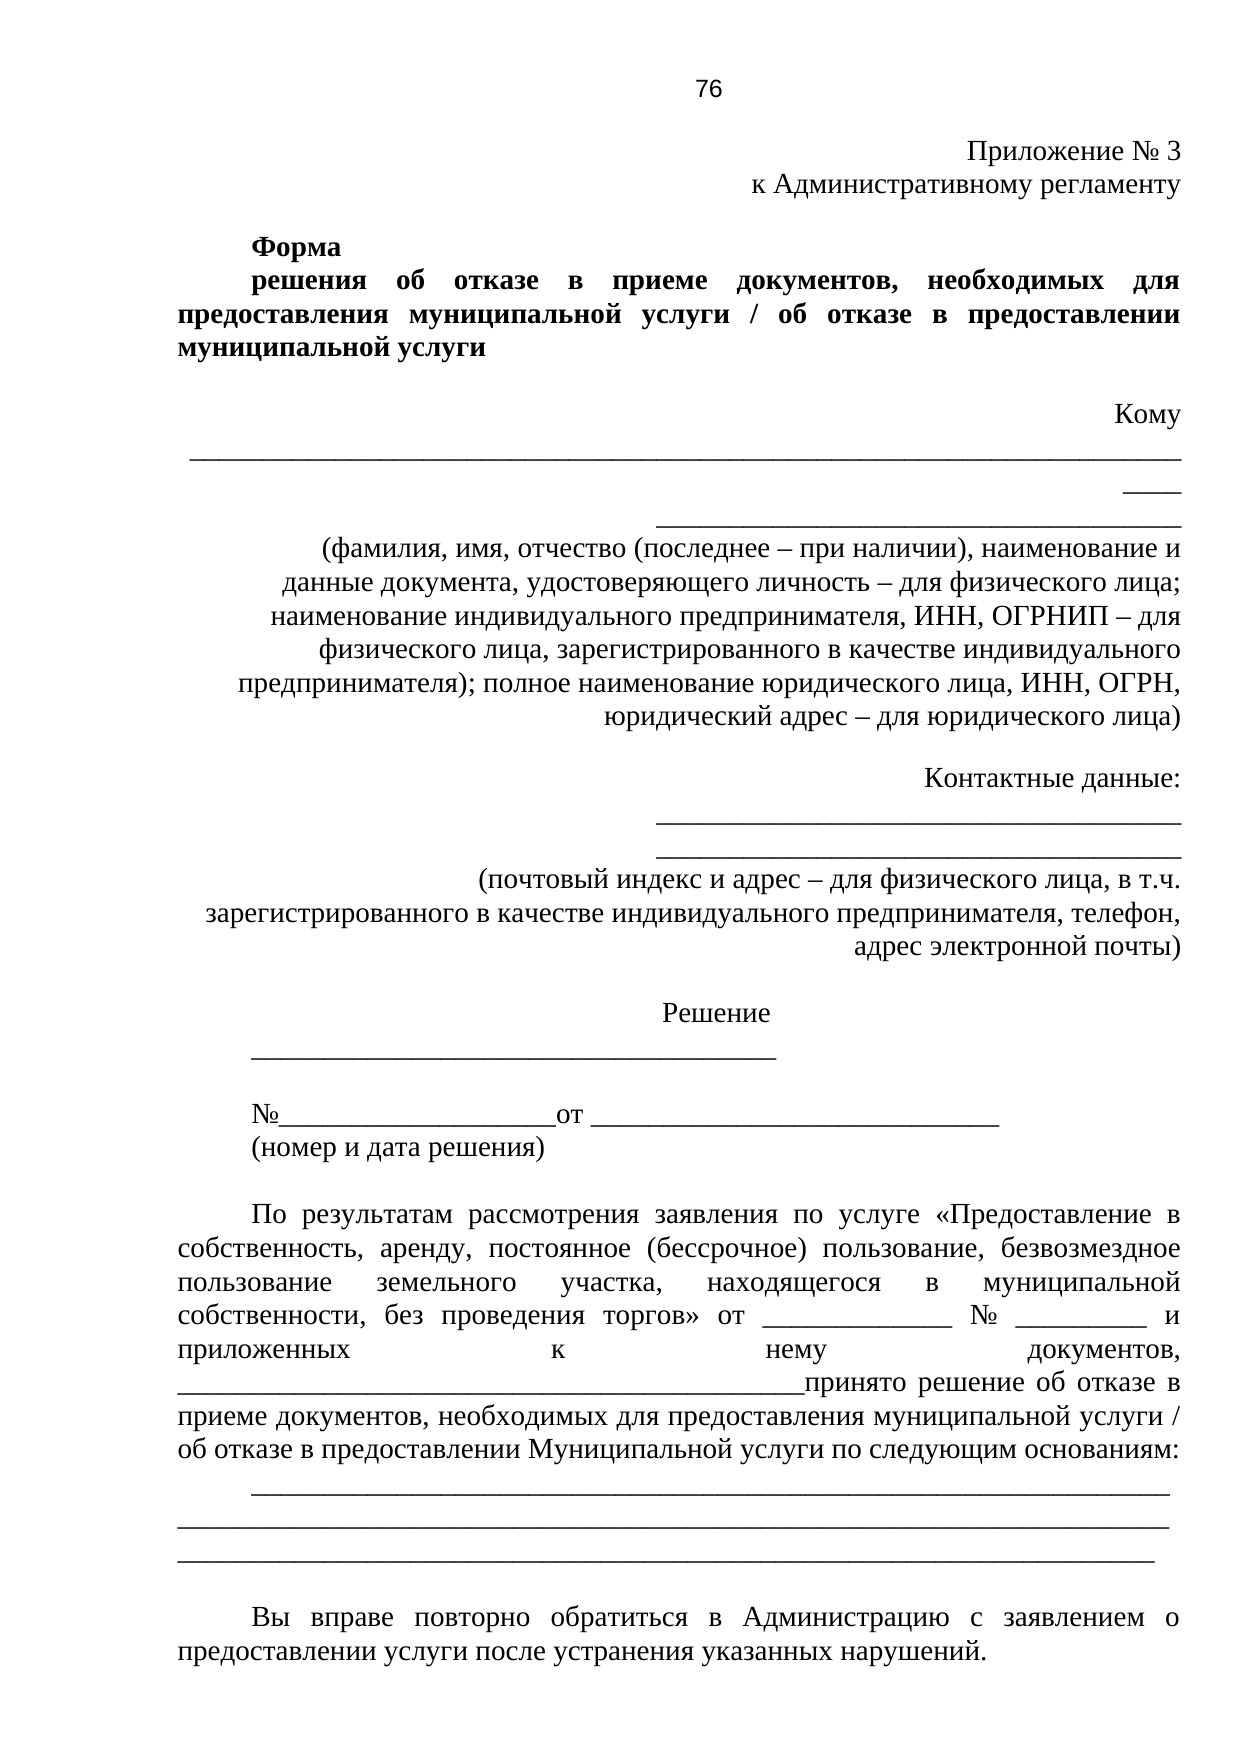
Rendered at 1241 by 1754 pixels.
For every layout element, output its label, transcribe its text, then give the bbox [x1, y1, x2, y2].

text Кому ________________________________________________________________________ [177, 396, 1181, 497]
text Решение [177, 995, 1181, 1029]
text (почтовый индекс и адрес – для физического лица, в т.ч. зарегистрированного в качестве индивидуального предпринимателя, телефон, адрес электронной почты) [177, 861, 1181, 962]
text (номер и дата решения) [177, 1129, 1181, 1163]
text Приложение № 3 [177, 133, 1181, 166]
text ______________________________________________________________________________________________________________________________________________________________________________________________________ [177, 1465, 1181, 1566]
text ____________________________________ [177, 497, 1181, 531]
text По результатам рассмотрения заявления по услуге «Предоставление в собственность, аренду, постоянное (бессрочное) пользование, безвозмездное пользование земельного участка, находящегося в муниципальной собственности, без проведения торгов» от _____________ № _________ и приложенных к нему документов, ___________________________________________принято решение об отказе в приеме документов, необходимых для предоставления муниципальной услуги / об отказе в предоставлении Муниципальной услуги по следующим основаниям: [177, 1197, 1181, 1465]
text решения об отказе в приеме документов, необходимых для предоставления муниципальной услуги / об отказе в предоставлении муниципальной услуги [177, 262, 1181, 363]
text ____________________________________ [177, 828, 1181, 861]
text Вы вправе повторно обратиться в Администрацию с заявлением о предоставлении услуги после устранения указанных нарушений. [177, 1599, 1181, 1666]
text №___________________от ____________________________ [177, 1096, 1181, 1129]
text Контактные данные: [177, 761, 1181, 794]
text ____________________________________ [177, 794, 1181, 828]
text ____________________________________ [177, 1029, 1181, 1062]
text (фамилия, имя, отчество (последнее – при наличии), наименование и данные документа, удостоверяющего личность – для физического лица; наименование индивидуального предпринимателя, ИНН, ОГРНИП – для физического лица, зарегистрированного в качестве индивидуального предпринимателя); полное наименование юридического лица, ИНН, ОГРН, юридический адрес – для юридического лица) [177, 531, 1181, 732]
text к Административному регламенту [177, 166, 1181, 200]
text Форма [177, 229, 1181, 262]
